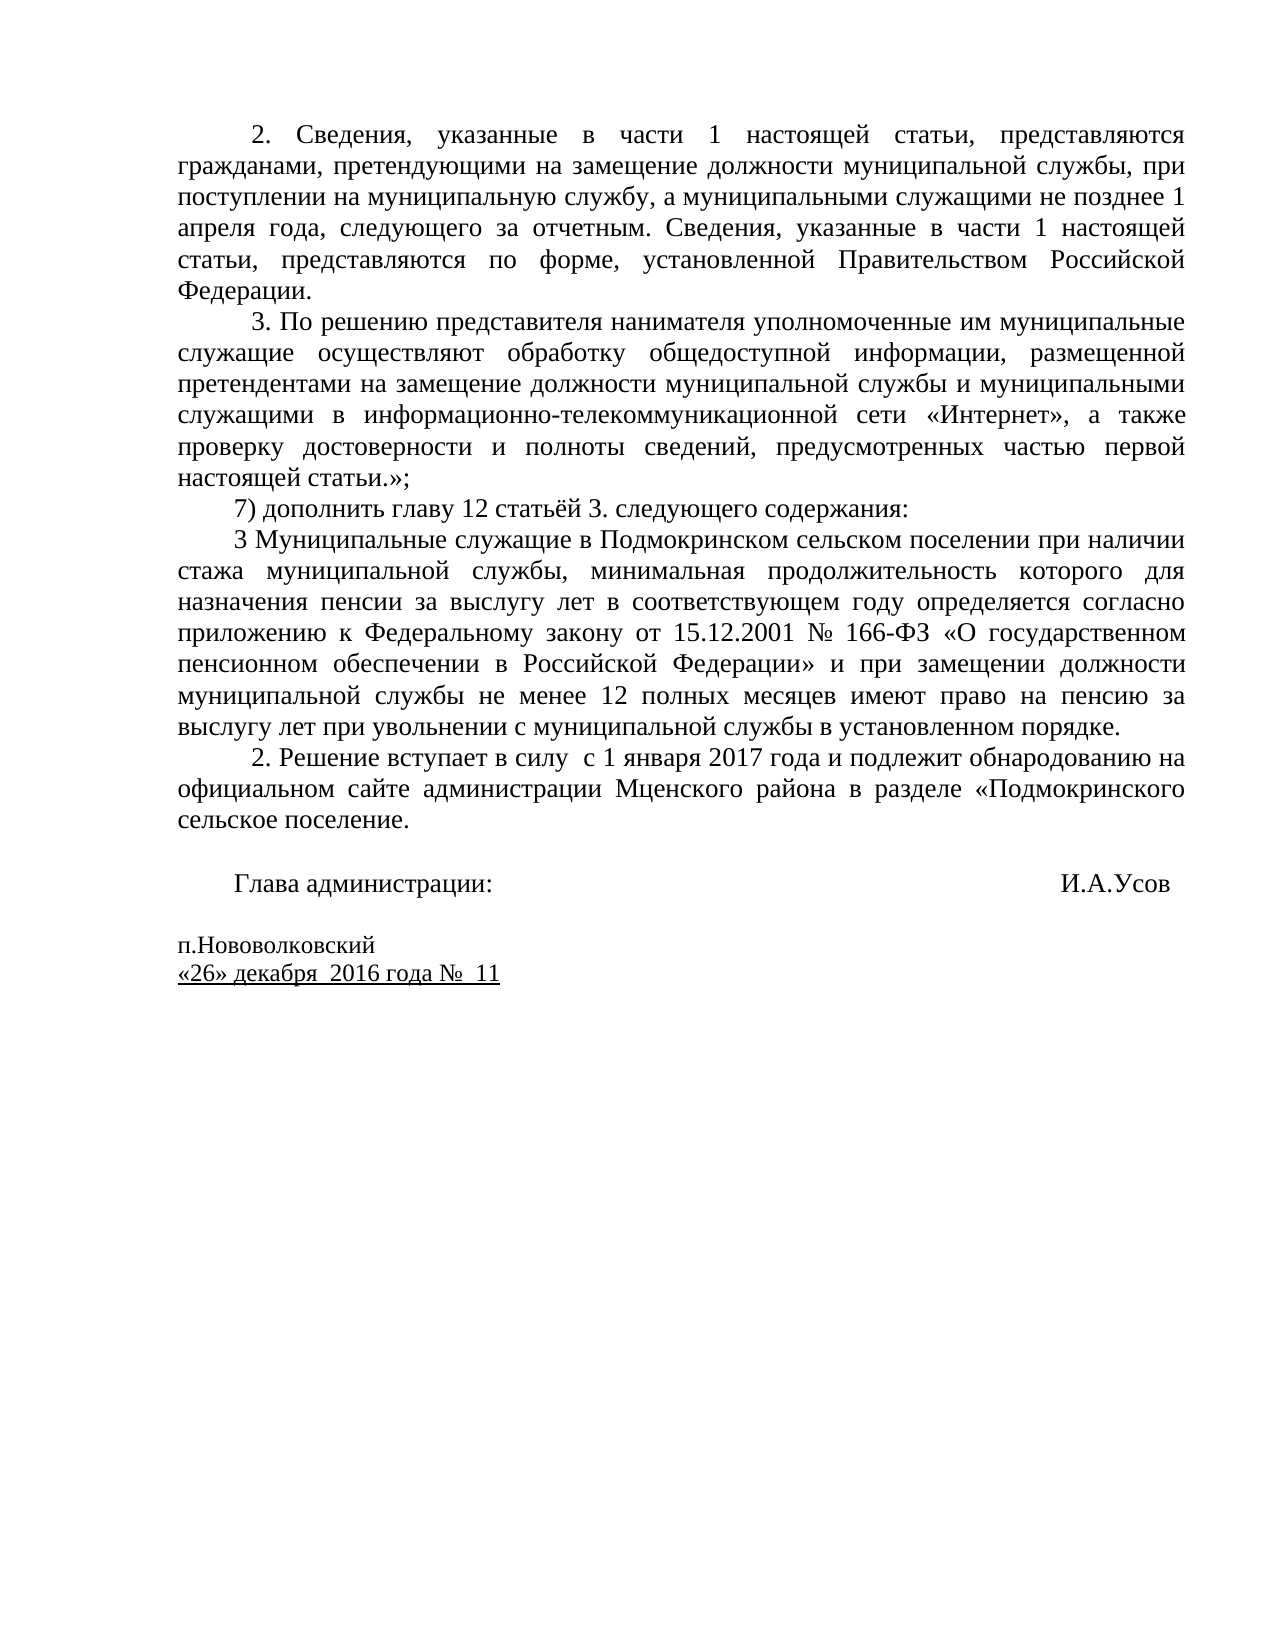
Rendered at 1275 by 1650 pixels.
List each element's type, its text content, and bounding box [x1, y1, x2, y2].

text 3. По решению представителя нанимателя уполномоченные им муниципальные служащие осуществляют обработку общедоступной информации, размещенной претендентами на замещение должности муниципальной службы и муниципальными служащими в информационно-телекоммуникационной сети «Интернет», а также проверку достоверности и полноты сведений, предусмотренных частью первой настоящей статьи.»; [177, 305, 1186, 492]
text п.Нововолковский [177, 930, 1186, 958]
text 3 Муниципальные служащие в Подмокринском сельском поселении при наличии стажа муниципальной службы, минимальная продолжительность которого для назначения пенсии за выслугу лет в соответствующем году определяется согласно приложению к Федеральному закону от 15.12.2001 № 166-ФЗ «О государственном пенсионном обеспечении в Российской Федерации» и при замещении должности муниципальной службы не менее 12 полных месяцев имеют право на пенсию за выслугу лет при увольнении с муниципальной службы в установленном порядке. [177, 523, 1186, 741]
text 7) дополнить главу 12 статьёй 3. следующего содержания: [177, 492, 1186, 523]
text 2. Решение вступает в силу с 1 января 2017 года и подлежит обнародованию на официальном сайте администрации Мценского района в разделе «Подмокринского сельское поселение. [177, 741, 1186, 834]
text Глава администрации: И.А.Усов [177, 867, 1186, 899]
text «26» декабря 2016 года № 11 [177, 958, 1186, 987]
text 2. Сведения, указанные в части 1 настоящей статьи, представляются гражданами, претендующими на замещение должности муниципальной службы, при поступлении на муниципальную службу, а муниципальными служащими не позднее 1 апреля года, следующего за отчетным. Сведения, указанные в части 1 настоящей статьи, представляются по форме, установленной Правительством Российской Федерации. [177, 118, 1186, 305]
